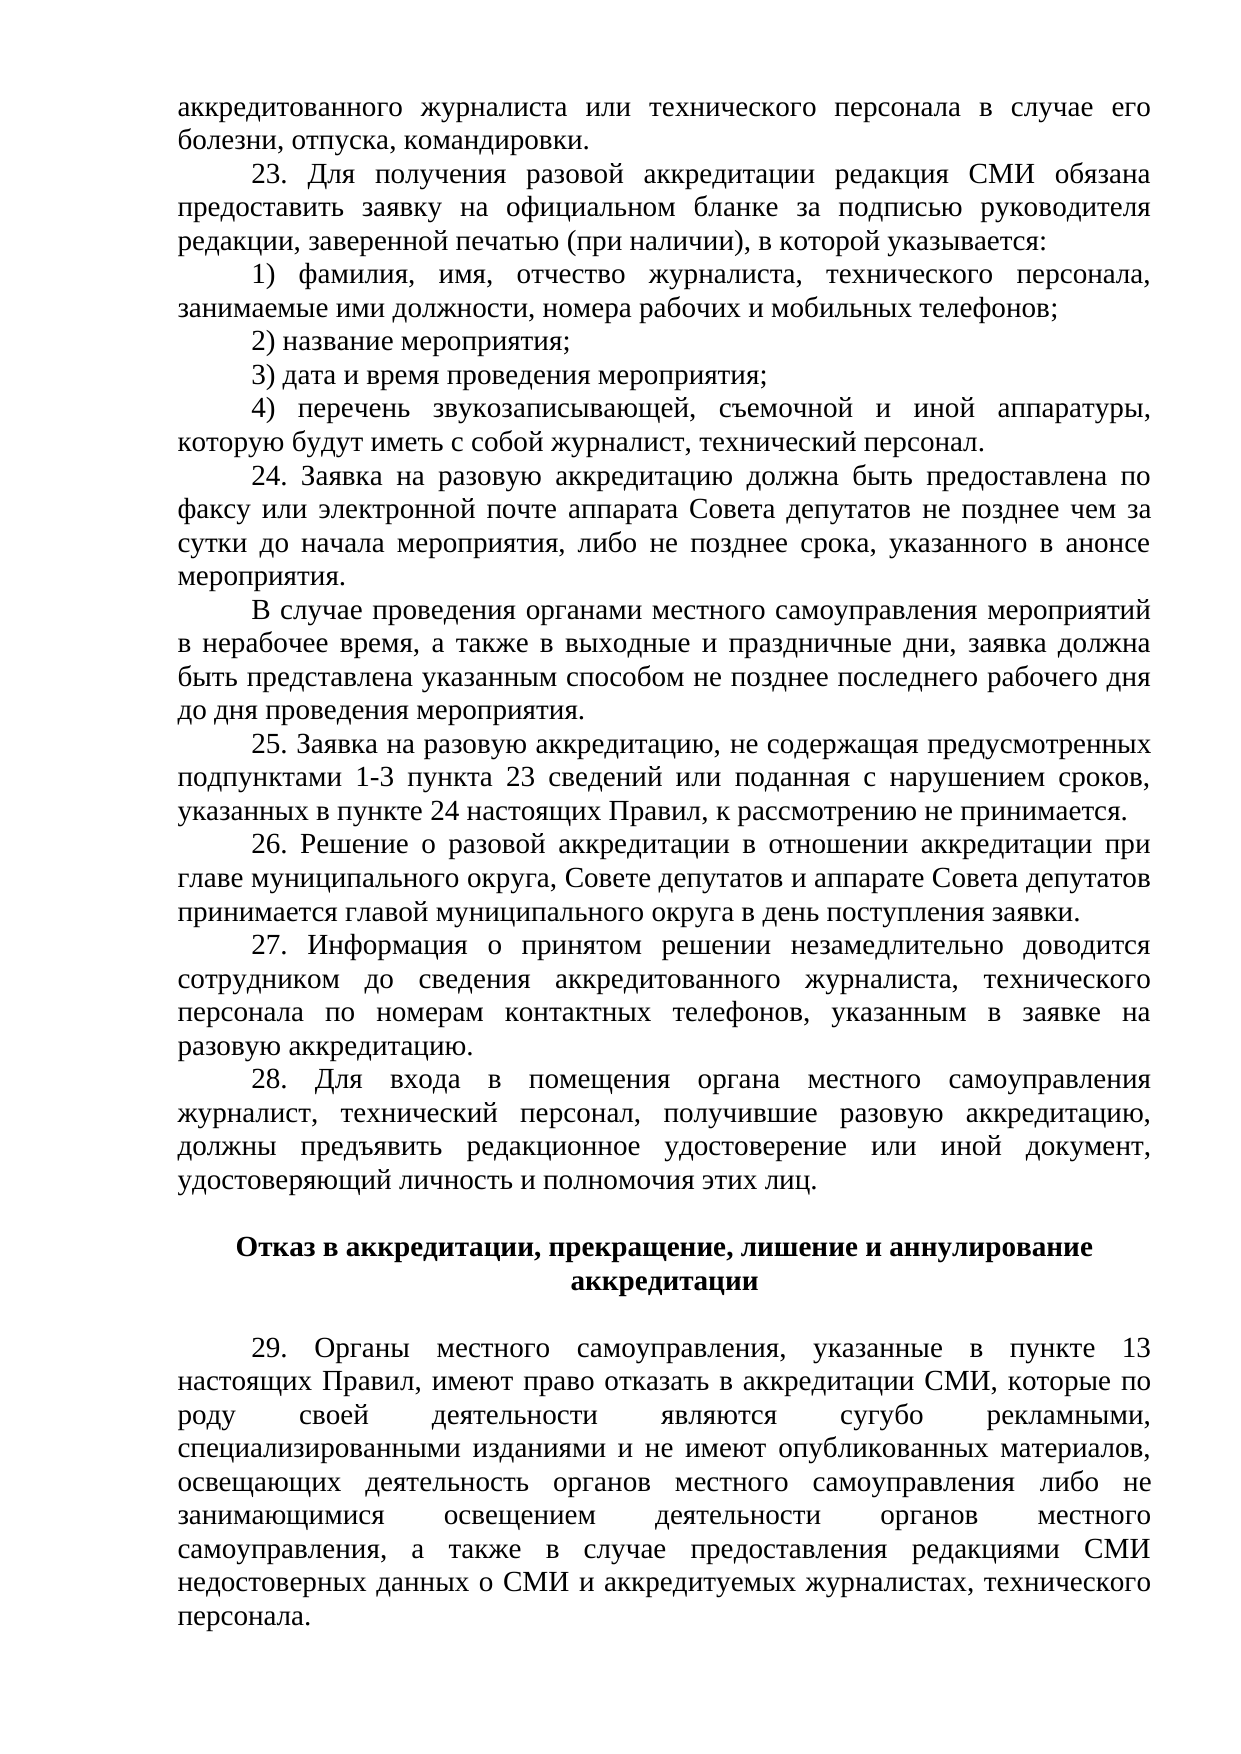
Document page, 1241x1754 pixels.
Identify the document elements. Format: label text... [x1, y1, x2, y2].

text 3) дата и время проведения мероприятия; [177, 357, 1152, 391]
text 28. Для входа в помещения органа местного самоуправления журналист, технический персонал, получившие разовую аккредитацию, должны предъявить редакционное удостоверение или иной документ, удостоверяющий личность и полномочия этих лиц. [177, 1061, 1152, 1196]
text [177, 89, 1152, 156]
text 26. Решение о разовой аккредитации в отношении аккредитации при главе муниципального округа, Совете депутатов и аппарате Совета депутатов принимается главой муниципального округа в день поступления заявки. [177, 827, 1152, 927]
text 27. Информация о принятом решении незамедлительно доводится сотрудником до сведения аккредитованного журналиста, технического персонала по номерам контактных телефонов, указанным в заявке на разовую аккредитацию. [177, 927, 1152, 1061]
text 1) фамилия, имя, отчество журналиста, технического персонала, занимаемые ими должности, номера рабочих и мобильных телефонов; [177, 256, 1152, 323]
text Отказ в аккредитации, прекращение, лишение и аннулирование аккредитации [177, 1229, 1152, 1296]
text 23. Для получения разовой аккредитации редакция СМИ обязана предоставить заявку на официальном бланке за подписью руководителя редакции, заверенной печатью (при наличии), в которой указывается: [177, 156, 1152, 256]
text 2) название мероприятия; [177, 323, 1152, 357]
text 29. Органы местного самоуправления, указанные в пункте 13 настоящих Правил, имеют право отказать в аккредитации СМИ, которые по роду своей деятельности являются сугубо рекламными, специализированными изданиями и не имеют опубликованных материалов, освещающих деятельность органов местного самоуправления либо не занимающимися освещением деятельности органов местного самоуправления, а также в случае предоставления редакциями СМИ недостоверных данных о СМИ и аккредитуемых журналистах, технического персонала. [177, 1330, 1152, 1632]
text 4) перечень звукозаписывающей, съемочной и иной аппаратуры, которую будут иметь с собой журналист, технический персонал. [177, 391, 1152, 458]
text В случае проведения органами местного самоуправления мероприятий в нерабочее время, а также в выходные и праздничные дни, заявка должна быть представлена указанным способом не позднее последнего рабочего дня до дня проведения мероприятия. [177, 592, 1152, 726]
text 24. Заявка на разовую аккредитацию должна быть предоставлена по факсу или электронной почте аппарата Совета депутатов не позднее чем за сутки до начала мероприятия, либо не позднее срока, указанного в анонсе мероприятия. [177, 458, 1152, 592]
text 25. Заявка на разовую аккредитацию, не содержащая предусмотренных подпунктами 1-3 пункта 23 сведений или поданная с нарушением сроков, указанных в пункте 24 настоящих Правил, к рассмотрению не принимается. [177, 726, 1152, 827]
